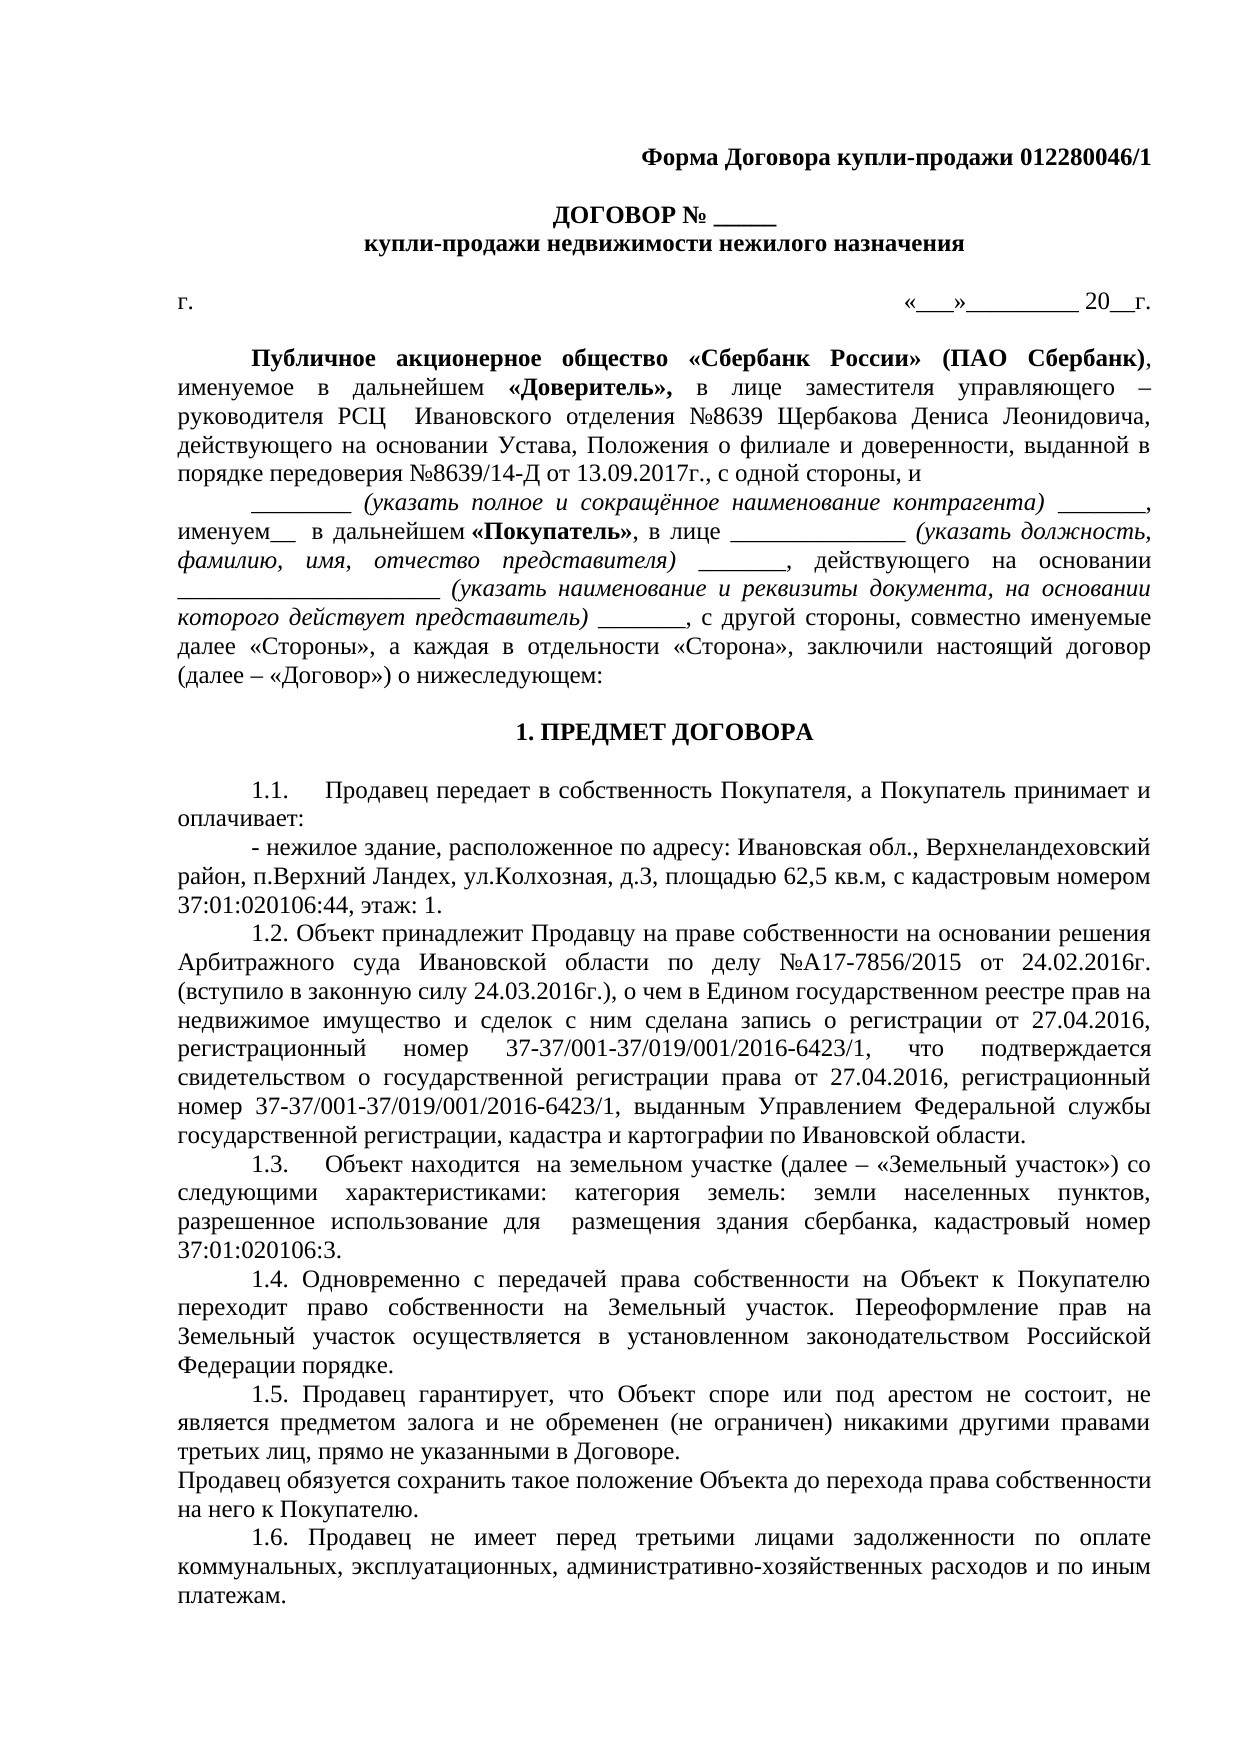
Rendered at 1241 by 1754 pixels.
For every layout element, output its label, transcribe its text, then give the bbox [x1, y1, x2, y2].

text г. «___»_________ 20__г. [177, 286, 1152, 315]
text Публичное акционерное общество «Сбербанк России» (ПАО Сбербанк), именуемое в дальнейшем «Доверитель», в лице заместителя управляющего – руководителя РСЦ Ивановского отделения №8639 Щербакова Дениса Леонидовича, действующего на основании Устава, Положения о филиале и доверенности, выданной в порядке передоверия №8639/14-Д от 13.09.2017г., с одной стороны, и [177, 343, 1152, 487]
text 1.6. Продавец не имеет перед третьими лицами задолженности по оплате коммунальных, эксплуатационных, административно-хозяйственных расходов и по иным платежам. [177, 1522, 1152, 1609]
text Продавец обязуется сохранить такое положение Объекта до перехода права собственности на него к Покупателю. [177, 1465, 1152, 1522]
text 1.4. Одновременно с передачей права собственности на Объект к Покупателю переходит право собственности на Земельный участок. Переоформление прав на Земельный участок осуществляется в установленном законодательством Российской Федерации порядке. [177, 1264, 1152, 1379]
text 1.2. Объект принадлежит Продавцу на праве собственности на основании решения Арбитражного суда Ивановской области по делу №А17-7856/2015 от 24.02.2016г. (вступило в законную силу 24.03.2016г.), о чем в Едином государственном реестре прав на недвижимое имущество и сделок с ним сделана запись о регистрации от 27.04.2016, регистрационный номер 37-37/001-37/019/001/2016-6423/1, что подтверждается свидетельством о государственной регистрации права от 27.04.2016, регистрационный номер 37-37/001-37/019/001/2016-6423/1, выданным Управлением Федеральной службы государственной регистрации, кадастра и картографии по Ивановской области. [177, 918, 1152, 1149]
list Продавец передает в собственность Покупателя, а Покупатель принимает и оплачивает: [177, 775, 1152, 832]
text ДОГОВОР № _____ [177, 200, 1152, 228]
text 1.3. Объект находится на земельном участке (далее – «Земельный участок») со следующими характеристиками: категория земель: земли населенных пунктов, разрешенное использование для размещения здания сбербанка, кадастровый номер 37:01:020106:3. [177, 1149, 1152, 1264]
text купли-продажи недвижимости нежилого назначения [177, 228, 1152, 257]
text - нежилое здание, расположенное по адресу: Ивановская обл., Верхнеландеховский район, п.Верхний Ландех, ул.Колхозная, д.3, площадью 62,5 кв.м, с кадастровым номером 37:01:020106:44, этаж: 1. [177, 832, 1152, 918]
text Форма Договора купли-продажи 012280046/1 [177, 142, 1152, 171]
text 1. ПРЕДМЕТ ДОГОВОРА [177, 717, 1152, 746]
text 1.5. Продавец гарантирует, что Объект споре или под арестом не состоит, не является предметом залога и не обременен (не ограничен) никакими другими правами третьих лиц, прямо не указанными в Договоре. [177, 1379, 1152, 1465]
text ________ (указать полное и сокращённое наименование контрагента) _______, именуем__ в дальнейшем «Покупатель», в лице ______________ (указать должность, фамилию, имя, отчество представителя) _______, действующего на основании _____________________ (указать наименование и реквизиты документа, на основании которого действует представитель) _______, с другой стороны, совместно именуемые далее «Стороны», а каждая в отдельности «Сторона», заключили настоящий договор (далее – «Договор») о нижеследующем: [177, 487, 1152, 688]
